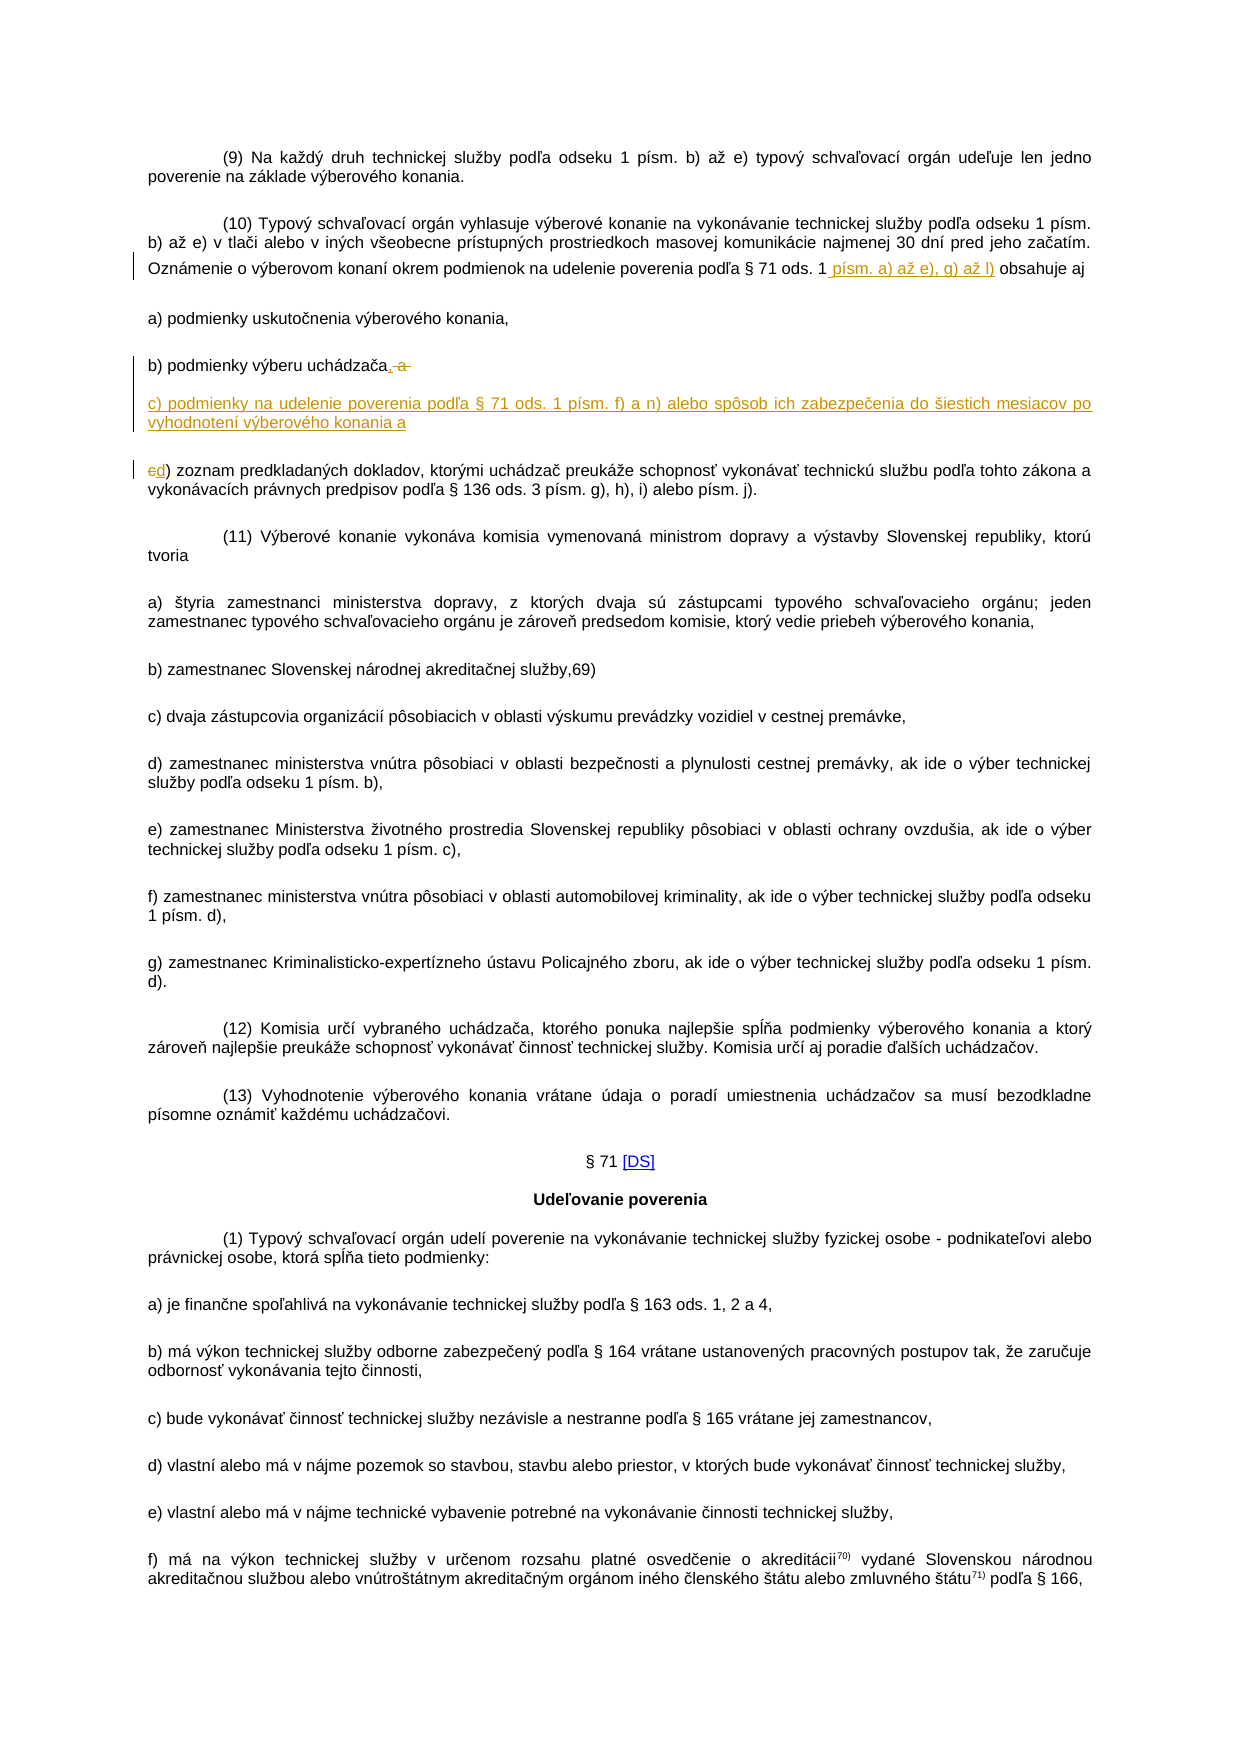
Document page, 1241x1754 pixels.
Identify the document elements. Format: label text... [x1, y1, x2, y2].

text b) zamestnanec Slovenskej národnej akreditačnej služby,69) [148, 659, 1092, 678]
text a) je finančne spoľahlivá na vykonávanie technickej služby podľa § 163 ods. 1, 2 a 4, [148, 1295, 1092, 1314]
text ) zoznam predkladaných dokladov, ktorými uchádzač preukáže schopnosť vykonávať technickú službu podľa tohto zákona a vykonávacích právnych predpisov podľa § 136 ods. 3 písm. g), h), i) alebo písm. j). [148, 460, 1092, 499]
text b) má výkon technickej služby odborne zabezpečený podľa § 164 vrátane ustanovených pracovných postupov tak, že zaručuje odbornosť vykonávania tejto činnosti, [148, 1342, 1092, 1380]
text f) zamestnanec ministerstva vnútra pôsobiaci v oblasti automobilovej kriminality, ak ide o výber technickej služby podľa odseku 1 písm. d), [148, 886, 1092, 925]
text d) vlastní alebo má v nájme pozemok so stavbou, stavbu alebo priestor, v ktorých bude vykonávať činnosť technickej služby, [148, 1456, 1092, 1475]
text b) podmienky výberu uchádzača [148, 356, 1092, 375]
text a) štyria zamestnanci ministerstva dopravy, z ktorých dvaja sú zástupcami typového schvaľovacieho orgánu; jeden zamestnanec typového schvaľovacieho orgánu je zároveň predsedom komisie, ktorý vedie priebeh výberového konania, [148, 593, 1092, 631]
text (1) Typový schvaľovací orgán udelí poverenie na vykonávanie technickej služby fyzickej osobe - podnikateľovi alebo právnickej osobe, ktorá spĺňa tieto podmienky: [148, 1228, 1092, 1267]
text f) má na výkon technickej služby v určenom rozsahu platné osvedčenie o akreditácii70) vydané Slovenskou národnou akreditačnou službou alebo vnútroštátnym akreditačným orgánom iného členského štátu alebo zmluvného štátu71) podľa § 166, [148, 1550, 1092, 1588]
text e) zamestnanec Ministerstva životného prostredia Slovenskej republiky pôsobiaci v oblasti ochrany ovzdušia, ak ide o výber technickej služby podľa odseku 1 písm. c), [148, 820, 1092, 858]
text (12) Komisia určí vybraného uchádzača, ktorého ponuka najlepšie spĺňa podmienky výberového konania a ktorý zároveň najlepšie preukáže schopnosť vykonávať činnosť technickej služby. Komisia určí aj poradie ďalších uchádzačov. [148, 1019, 1092, 1057]
text c) bude vykonávať činnosť technickej služby nezávisle a nestranne podľa § 165 vrátane jej zamestnancov, [148, 1408, 1092, 1428]
text a) podmienky uskutočnenia výberového konania, [148, 308, 1092, 328]
text e) vlastní alebo má v nájme technické vybavenie potrebné na vykonávanie činnosti technickej služby, [148, 1503, 1092, 1522]
text (11) Výberové konanie vykonáva komisia vymenovaná ministrom dopravy a výstavby Slovenskej republiky, ktorú tvoria [148, 527, 1092, 565]
text (13) Vyhodnotenie výberového konania vrátane údaja o poradí umiestnenia uchádzačov sa musí bezodkladne písomne oznámiť každému uchádzačovi. [148, 1086, 1092, 1124]
text g) zamestnanec Kriminalisticko-expertízneho ústavu Policajného zboru, ak ide o výber technickej služby podľa odseku 1 písm. d). [148, 953, 1092, 991]
text c) dvaja zástupcovia organizácií pôsobiacich v oblasti výskumu prevádzky vozidiel v cestnej premávke, [148, 707, 1092, 726]
text Udeľovanie poverenia [148, 1190, 1092, 1209]
text § 71 [DS] [148, 1152, 1092, 1171]
text (9) Na každý druh technickej služby podľa odseku 1 písm. b) až e) typový schvaľovací orgán udeľuje len jedno poverenie na základe výberového konania. [148, 148, 1092, 186]
text d) zamestnanec ministerstva vnútra pôsobiaci v oblasti bezpečnosti a plynulosti cestnej premávky, ak ide o výber technickej služby podľa odseku 1 písm. b), [148, 754, 1092, 792]
text (10) Typový schvaľovací orgán vyhlasuje výberové konanie na vykonávanie technickej služby podľa odseku 1 písm. b) až e) v tlači alebo v iných všeobecne prístupných prostriedkoch masovej komunikácie najmenej 30 dní pred jeho začatím. Oznámenie o výberovom konaní okrem podmienok na udelenie poverenia podľa § 71 ods. 1 obsahuje aj [148, 214, 1092, 280]
